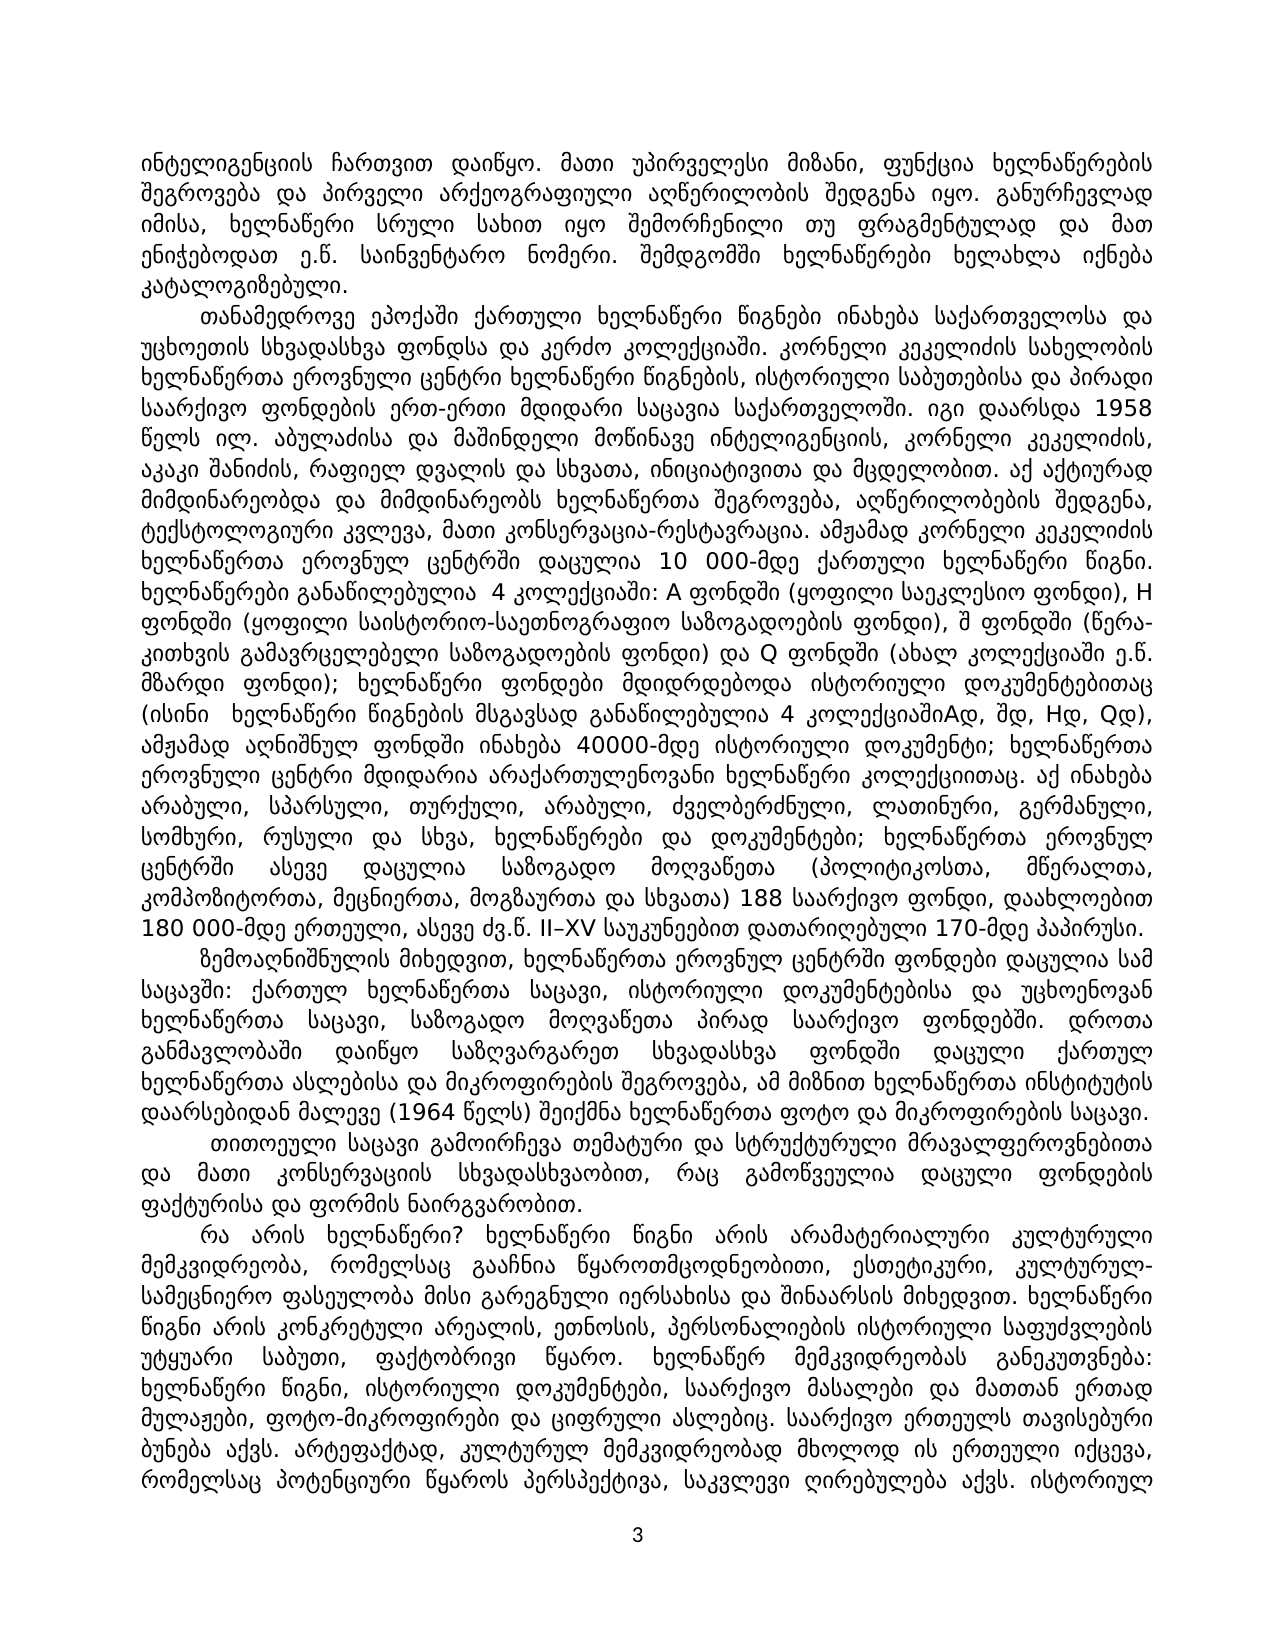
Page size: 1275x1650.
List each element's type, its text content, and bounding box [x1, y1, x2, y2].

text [141, 150, 1153, 299]
text თითოეული საცავი გამოირჩევა თემატური და სტრუქტურული მრავალფეროვნებითა და მათი კონსერვაციის სხვადასხვაობით, რაც გამოწვეულია დაცული ფონდების ფაქტურისა და ფორმის ნაირგვარობით. [141, 1130, 1153, 1218]
text ზემოაღნიშნულის მიხედვით, ხელნაწერთა ეროვნულ ცენტრში ფონდები დაცულია სამ საცავში: ქართულ ხელნაწერთა საცავი, ისტორიული დოკუმენტებისა და უცხოენოვან ხელნაწერთა საცავი, საზოგადო მოღვაწეთა პირად საარქივო ფონდებში. დროთა განმავლობაში დაიწყო საზღვარგარეთ სხვადასხვა ფონდში დაცული ქართულ ხელნაწერთა ასლებისა და მიკროფირების შეგროვება, ამ მიზნით ხელნაწერთა ინსტიტუტის დაარსებიდან მალევე (1964 წელს) შეიქმნა ხელნაწერთა ფოტო და მიკროფირების საცავი. [141, 946, 1153, 1126]
text თანამედროვე ეპოქაში ქართული ხელნაწერი წიგნები ინახება საქართველოსა და უცხოეთის სხვადასხვა ფონდსა და კერძო კოლექციაში. კორნელი კეკელიძის სახელობის ხელნაწერთა ეროვნული ცენტრი ხელნაწერი წიგნების, ისტორიული საბუთებისა და პირადი საარქივო ფონდების ერთ-ერთი მდიდარი საცავია საქართველოში. იგი დაარსდა 1958 წელს ილ. აბულაძისა და მაშინდელი მოწინავე ინტელიგენციის, კორნელი კეკელიძის, აკაკი შანიძის, რაფიელ დვალის და სხვათა, ინიციატივითა და მცდელობით. აქ აქტიურად მიმდინარეობდა და მიმდინარეობს ხელნაწერთა შეგროვება, აღწერილობების შედგენა, ტექსტოლოგიური კვლევა, მათი კონსერვაცია-რესტავრაცია. ამჟამად კორნელი კეკელიძის ხელნაწერთა ეროვნულ ცენტრში დაცულია 10 000-მდე ქართული ხელნაწერი წიგნი. ხელნაწერები განაწილებულია 4 კოლექციაში: A ფონდში (ყოფილი საეკლესიო ფონდი), H ფონდში (ყოფილი საისტორიო-საეთნოგრაფიო საზოგადოების ფონდი), შ ფონდში (წერა-კითხვის გამავრცელებელი საზოგადოების ფონდი) და Q ფონდში (ახალ კოლექციაში ე.წ. მზარდი ფონდი); ხელნაწერი ფონდები მდიდრდებოდა ისტორიული დოკუმენტებითაც (ისინი ხელნაწერი წიგნების მსგავსად განაწილებულია 4 კოლექციაშიAდ, შდ, Hდ, Qდ), ამჟამად აღნიშნულ ფონდში ინახება 40000-მდე ისტორიული დოკუმენტი; ხელნაწერთა ეროვნული ცენტრი მდიდარია არაქართულენოვანი ხელნაწერი კოლექციითაც. აქ ინახება არაბული, სპარსული, თურქული, არაბული, ძველბერძნული, ლათინური, გერმანული, სომხური, რუსული და სხვა, ხელნაწერები და დოკუმენტები; ხელნაწერთა ეროვნულ ცენტრში ასევე დაცულია საზოგადო მოღვაწეთა (პოლიტიკოსთა, მწერალთა, კომპოზიტორთა, მეცნიერთა, მოგზაურთა და სხვათა) 188 საარქივო ფონდი, დაახლოებით 180 000-მდე ერთეული, ასევე ძვ.წ. II–XV საუკუნეებით დათარიღებული 170-მდე პაპირუსი. [141, 303, 1153, 942]
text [141, 1222, 1153, 1493]
